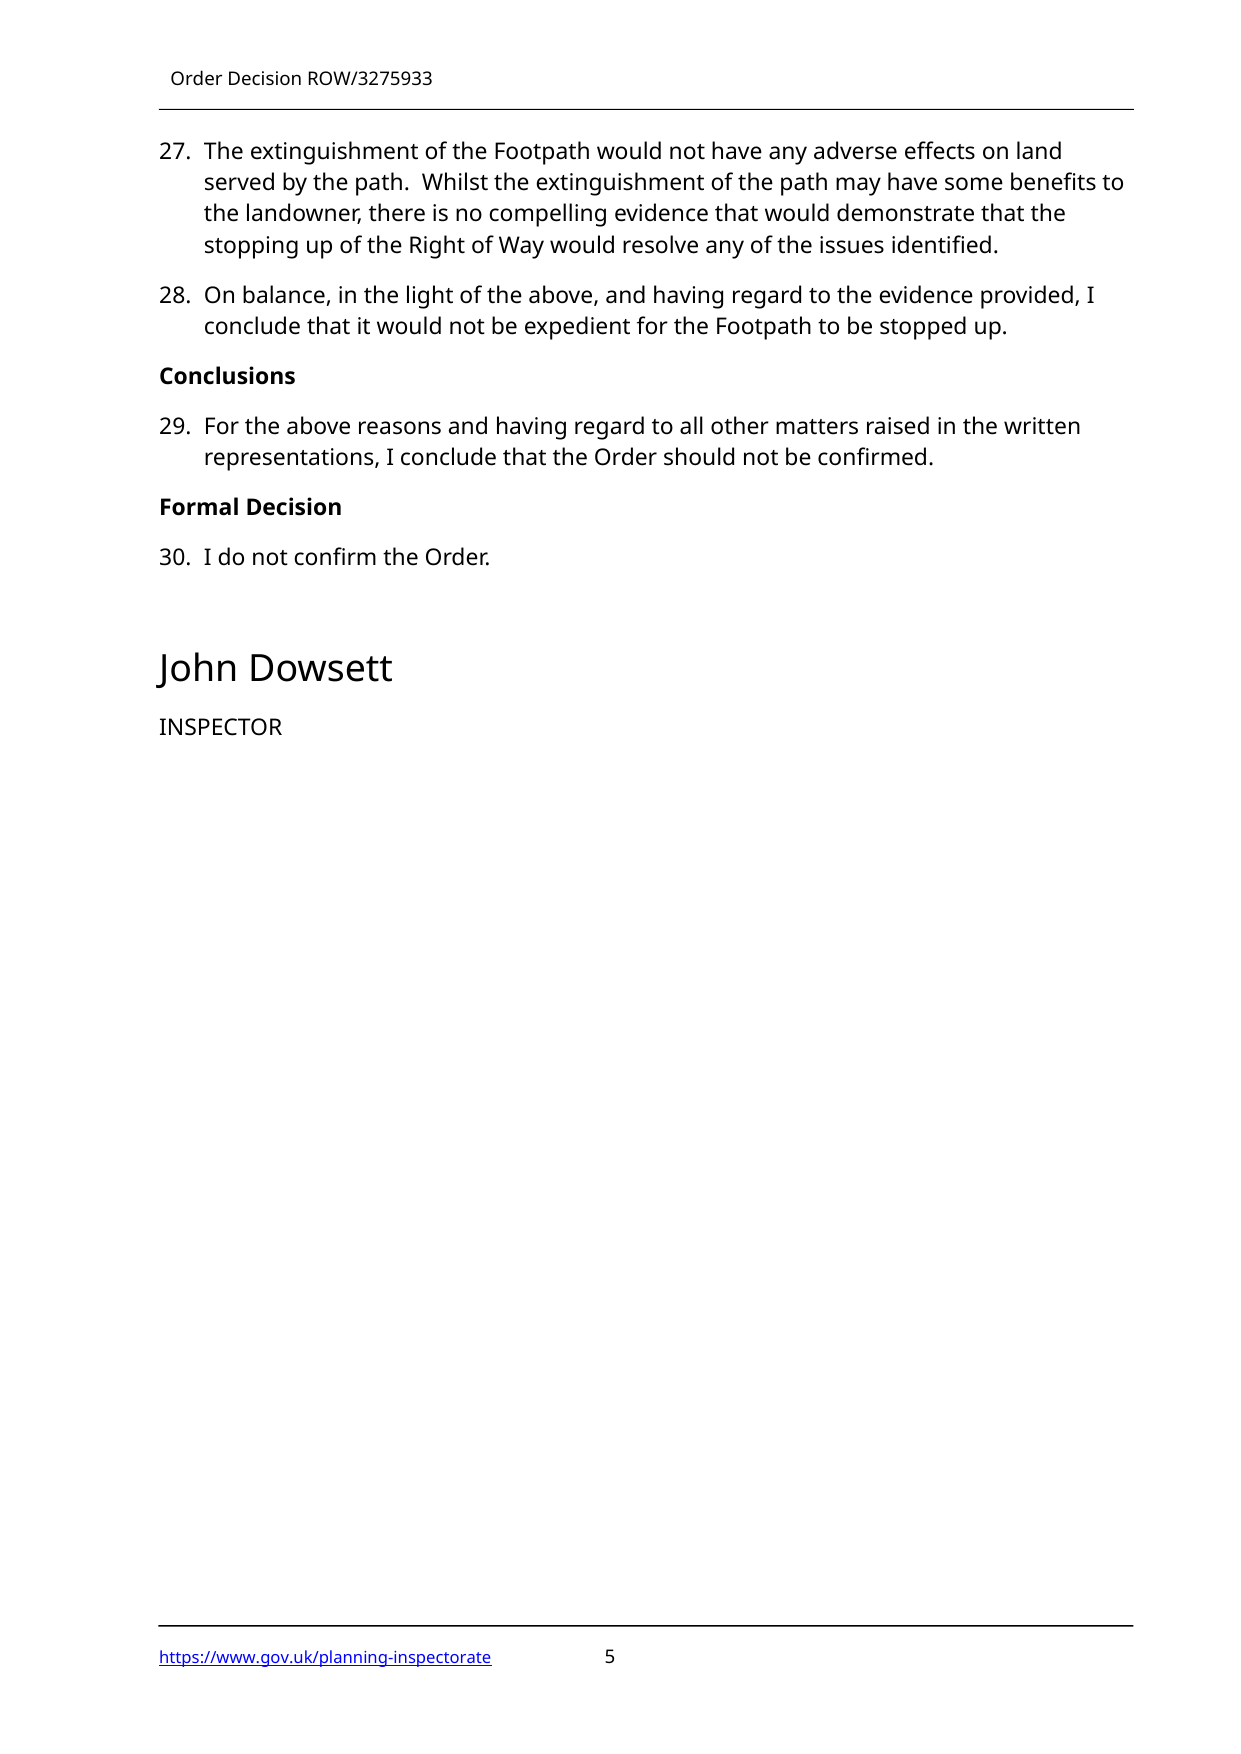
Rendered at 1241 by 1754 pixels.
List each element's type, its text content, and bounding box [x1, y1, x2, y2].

text On balance, in the light of the above, and having regard to the evidence provided, I conclude that it would not be expedient for the Footpath to be stopped up. [159, 278, 1128, 341]
text For the above reasons and having regard to all other matters raised in the written representations, I conclude that the Order should not be confirmed. [159, 410, 1128, 472]
text The extinguishment of the Footpath would not have any adverse effects on land served by the path. Whilst the extinguishment of the path may have some benefits to the landowner, there is no compelling evidence that would demonstrate that the stopping up of the Right of Way would resolve any of the issues identified. [159, 135, 1128, 260]
list Formal Decision [159, 491, 1128, 522]
list John Dowsett [159, 641, 1128, 692]
subtitle Conclusions [159, 360, 1128, 391]
text I do not confirm the Order. [159, 541, 1128, 572]
list INSPECTOR [159, 711, 1128, 742]
